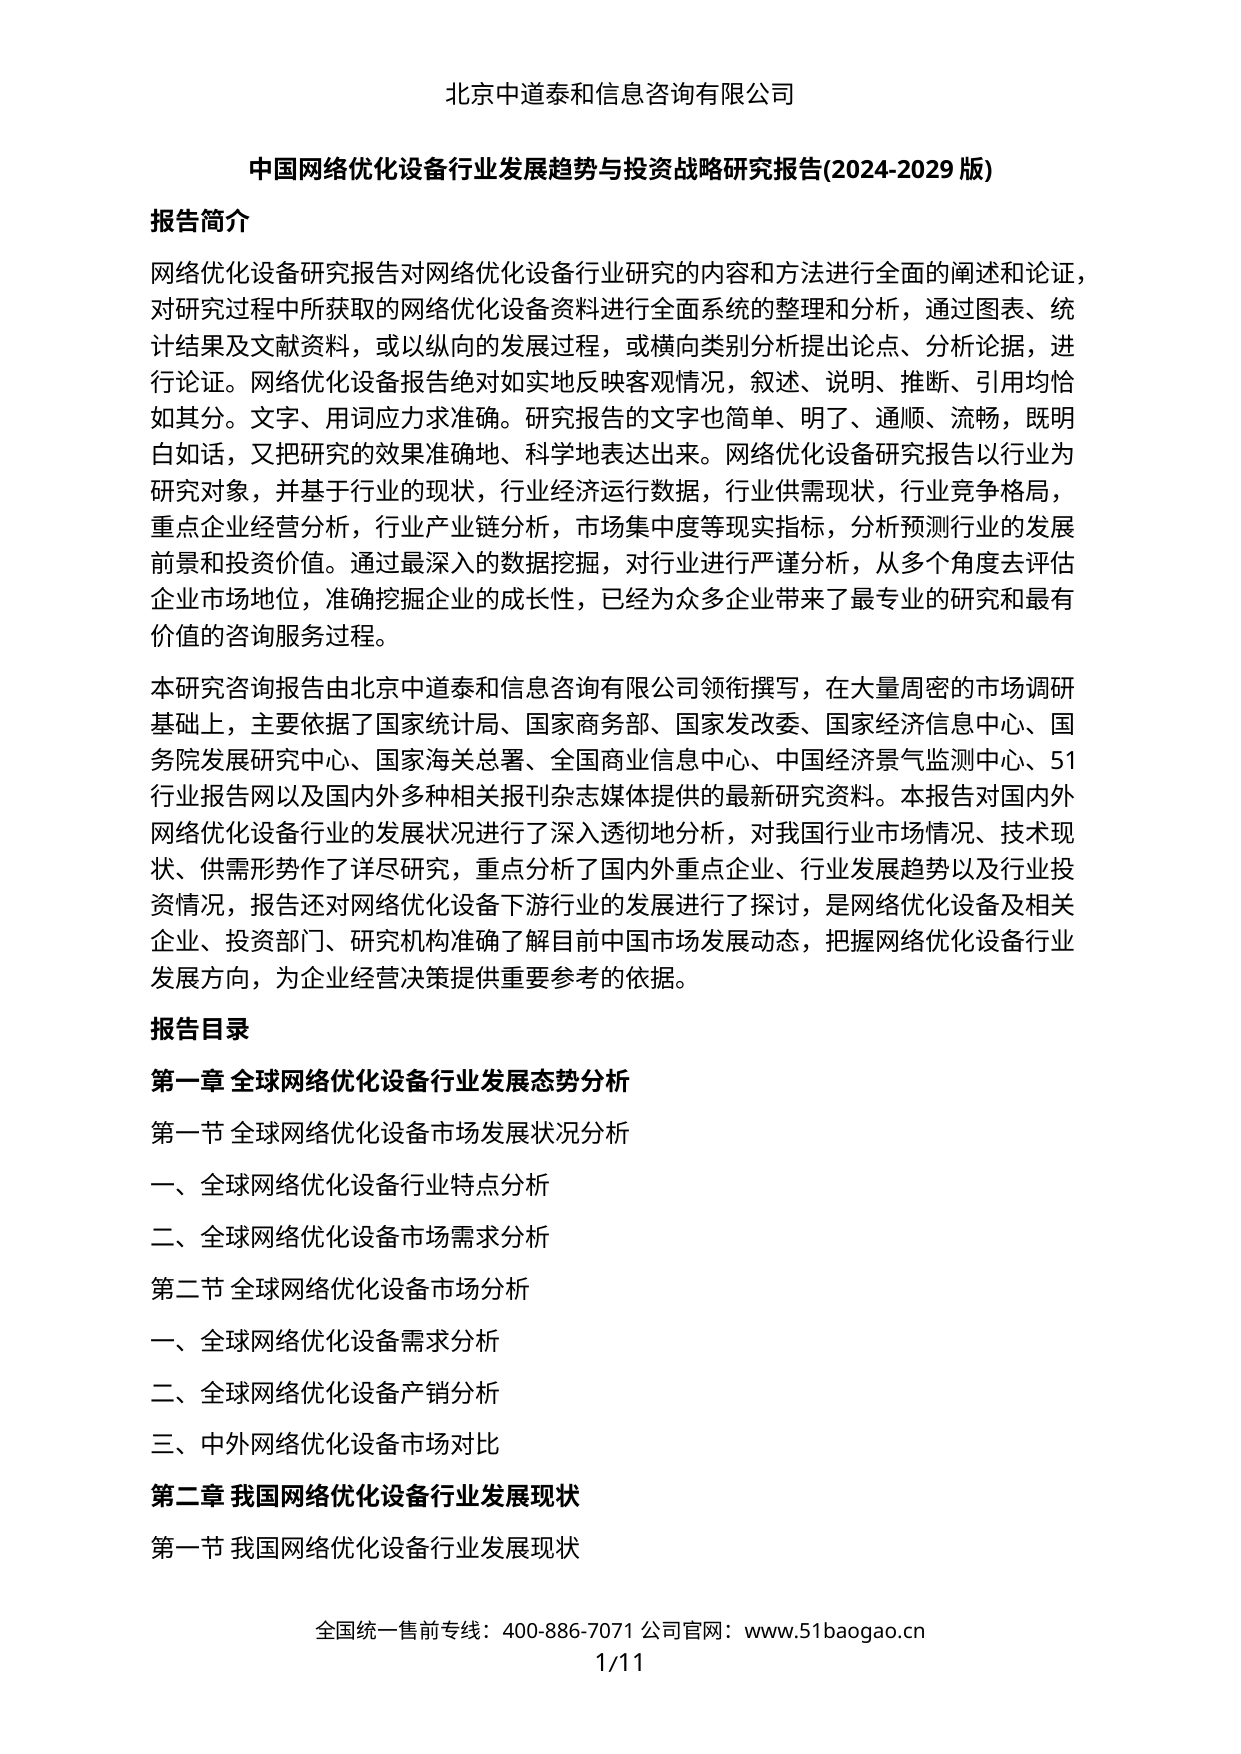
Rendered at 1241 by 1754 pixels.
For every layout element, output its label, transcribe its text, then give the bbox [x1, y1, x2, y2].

text 报告目录 [150, 1010, 1090, 1046]
text 二、全球网络优化设备产销分析 [150, 1373, 1090, 1409]
text 中国网络优化设备行业发展趋势与投资战略研究报告(2024-2029版) [150, 150, 1090, 186]
text 网络优化设备研究报告对网络优化设备行业研究的内容和方法进行全面的阐述和论证，对研究过程中所获取的网络优化设备资料进行全面系统的整理和分析，通过图表、统计结果及文献资料，或以纵向的发展过程，或横向类别分析提出论点、分析论据，进行论证。网络优化设备报告绝对如实地反映客观情况，叙述、说明、推断、引用均恰如其分。文字、用词应力求准确。研究报告的文字也简单、明了、通顺、流畅，既明白如话，又把研究的效果准确地、科学地表达出来。网络优化设备研究报告以行业为研究对象，并基于行业的现状，行业经济运行数据，行业供需现状，行业竞争格局，重点企业经营分析，行业产业链分析，市场集中度等现实指标，分析预测行业的发展前景和投资价值。通过最深入的数据挖掘，对行业进行严谨分析，从多个角度去评估企业市场地位，准确挖掘企业的成长性，已经为众多企业带来了最专业的研究和最有价值的咨询服务过程。 [150, 254, 1090, 652]
text 一、全球网络优化设备需求分析 [150, 1321, 1090, 1357]
text 二、全球网络优化设备市场需求分析 [150, 1217, 1090, 1254]
text 第一节 全球网络优化设备市场发展状况分析 [150, 1114, 1090, 1150]
text 第一章 全球网络优化设备行业发展态势分析 [150, 1062, 1090, 1098]
text 第一节 我国网络优化设备行业发展现状 [150, 1529, 1090, 1565]
text 本研究咨询报告由北京中道泰和信息咨询有限公司领衔撰写，在大量周密的市场调研基础上，主要依据了国家统计局、国家商务部、国家发改委、国家经济信息中心、国务院发展研究中心、国家海关总署、全国商业信息中心、中国经济景气监测中心、51行业报告网以及国内外多种相关报刊杂志媒体提供的最新研究资料。本报告对国内外网络优化设备行业的发展状况进行了深入透彻地分析，对我国行业市场情况、技术现状、供需形势作了详尽研究，重点分析了国内外重点企业、行业发展趋势以及行业投资情况，报告还对网络优化设备下游行业的发展进行了探讨，是网络优化设备及相关企业、投资部门、研究机构准确了解目前中国市场发展动态，把握网络优化设备行业发展方向，为企业经营决策提供重要参考的依据。 [150, 668, 1090, 994]
text 一、全球网络优化设备行业特点分析 [150, 1166, 1090, 1202]
text 三、中外网络优化设备市场对比 [150, 1425, 1090, 1461]
text 第二节 全球网络优化设备市场分析 [150, 1269, 1090, 1306]
text 第二章 我国网络优化设备行业发展现状 [150, 1477, 1090, 1513]
text 报告简介 [150, 202, 1090, 238]
